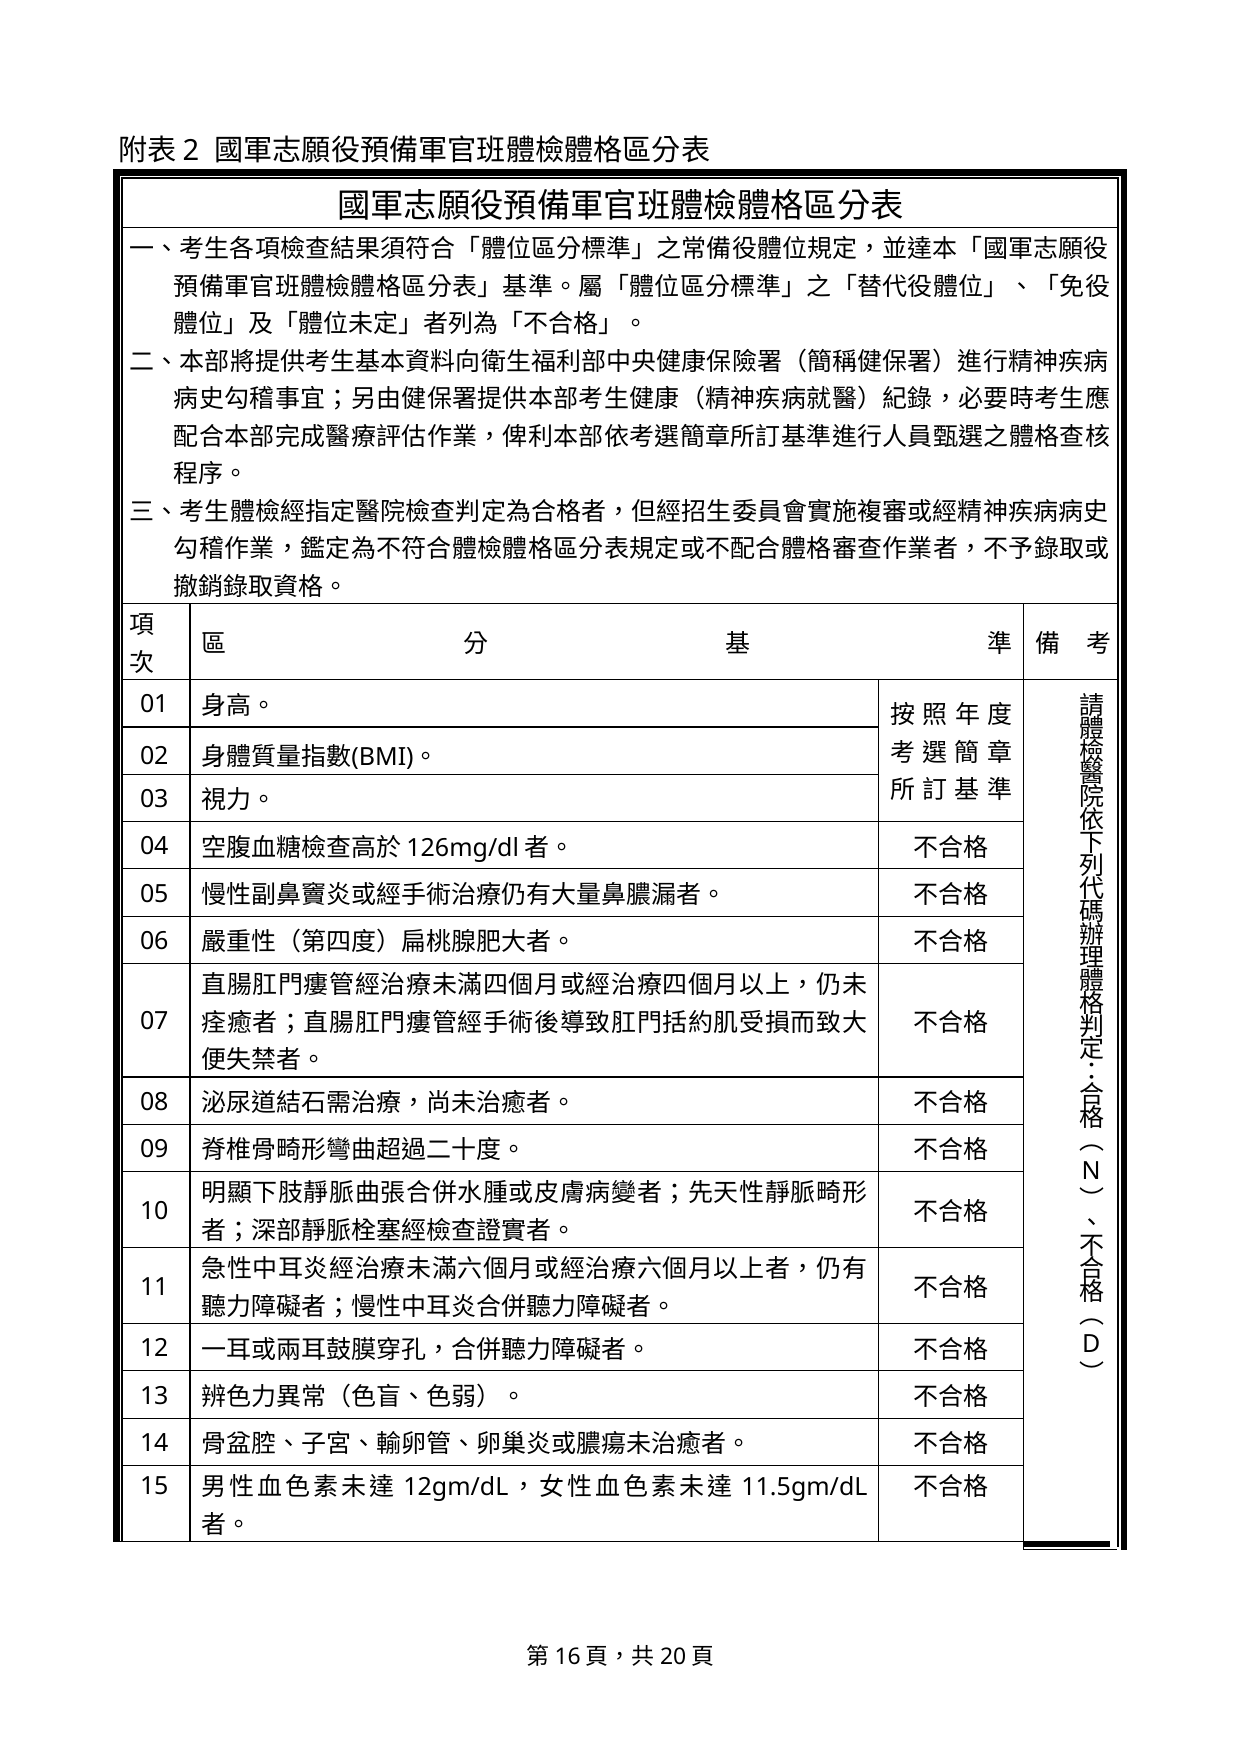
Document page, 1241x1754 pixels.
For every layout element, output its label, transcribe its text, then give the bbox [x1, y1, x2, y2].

table_cell 不合格 [879, 869, 1023, 916]
table_cell 不合格 [879, 822, 1023, 868]
table_cell 10 [123, 1172, 189, 1247]
table_cell 14 [123, 1419, 189, 1465]
table_cell 視力。 [191, 775, 878, 821]
table_cell 辨色力異常（色盲、色弱）。 [191, 1371, 878, 1418]
table_cell 骨盆腔、子宮、輸卵管、卵巢炎或膿瘍未治癒者。 [191, 1419, 878, 1465]
table_cell 13 [123, 1371, 189, 1418]
table_cell 不合格 [879, 1078, 1023, 1124]
table_cell 一耳或兩耳鼓膜穿孔，合併聽力障礙者。 [191, 1324, 878, 1370]
table_cell 不合格 [879, 1466, 1023, 1541]
table_cell 02 [123, 728, 189, 774]
table_cell 不合格 [879, 1125, 1023, 1171]
table_cell 15 [123, 1466, 189, 1541]
table_cell 不合格 [879, 1371, 1023, 1418]
table_cell 不合格 [879, 1419, 1023, 1465]
table_cell 直腸肛門瘻管經治療未滿四個月或經治療四個月以上，仍未痊癒者；直腸肛門瘻管經手術後導致肛門括約肌受損而致大便失禁者。 [191, 964, 878, 1076]
table_cell 不合格 [879, 1172, 1023, 1247]
text 附表2 國軍志願役預備軍官班體檢體格區分表 [118, 127, 1122, 169]
table_cell 不合格 [879, 1324, 1023, 1370]
table_cell 慢性副鼻竇炎或經手術治療仍有大量鼻膿漏者。 [191, 869, 878, 916]
table_cell 嚴重性（第四度）扁桃腺肥大者。 [191, 917, 878, 963]
table_cell 07 [123, 964, 189, 1076]
table_cell 08 [123, 1078, 189, 1124]
table_cell 01 [123, 680, 189, 726]
table_cell 區分基準 [191, 604, 1023, 679]
table_cell 男性血色素未達12gm/dL，女性血色素未達11.5gm/dL者。 [191, 1466, 878, 1541]
table_cell 明顯下肢靜脈曲張合併水腫或皮膚病變者；先天性靜脈畸形者；深部靜脈栓塞經檢查證實者。 [191, 1172, 878, 1247]
table_cell 一、考生各項檢查結果須符合「體位區分標準」之常備役體位規定，並達本「國軍志願役預備軍官班體檢體格區分表」基準。屬「體位區分標準」之「替代役體位」、「免役體位」及「體位未定」者列為「不合格」。 二、本部將提供考生基本資料向衛生福利部中央健康保險署（簡稱健保署）進行精神疾病病史勾稽事宜；另由健保署提供本部考生健康（精神疾病就醫）紀錄，必要時考生應配合本部完成醫療評估作業，俾利本部依考選簡章所訂基準進行人員甄選之體格查核程序。 三、考生體檢經指定醫院檢查判定為合格者，但經招生委員會實施複審或經精神疾病病史勾稽作業，鑑定為不符合體檢體格區分表規定或不配合體格審查作業者，不予錄取或撤銷錄取資格。 [123, 228, 1117, 603]
table_cell 泌尿道結石需治療，尚未治癒者。 [191, 1078, 878, 1124]
table_cell 04 [123, 822, 189, 868]
table_cell 05 [123, 869, 189, 916]
table_cell 脊椎骨畸形彎曲超過二十度。 [191, 1125, 878, 1171]
table_cell 09 [123, 1125, 189, 1171]
table_cell 請體檢醫院依下列代碼辦理體格判定：合格（N）、不合格（D） [1024, 680, 1117, 1541]
table_header 國軍志願役預備軍官班體檢體格區分表 [123, 179, 1117, 227]
table_cell 06 [123, 917, 189, 963]
table_cell 急性中耳炎經治療未滿六個月或經治療六個月以上者，仍有聽力障礙者；慢性中耳炎合併聽力障礙者。 [191, 1248, 878, 1323]
table_cell 項次 [123, 604, 189, 679]
table_cell 11 [123, 1248, 189, 1323]
table_cell 不合格 [879, 964, 1023, 1076]
table_cell 12 [123, 1324, 189, 1370]
table_cell 按照年度考選簡章所訂基準 [879, 680, 1023, 821]
table_cell 空腹血糖檢查高於126mg/dl者。 [191, 822, 878, 868]
table_cell 備考 [1024, 604, 1117, 679]
table_cell 身體質量指數(BMI)。 [191, 728, 878, 774]
table_cell 不合格 [879, 1248, 1023, 1323]
table_cell 不合格 [879, 917, 1023, 963]
table_cell 03 [123, 775, 189, 821]
table_cell 身高。 [191, 680, 878, 726]
